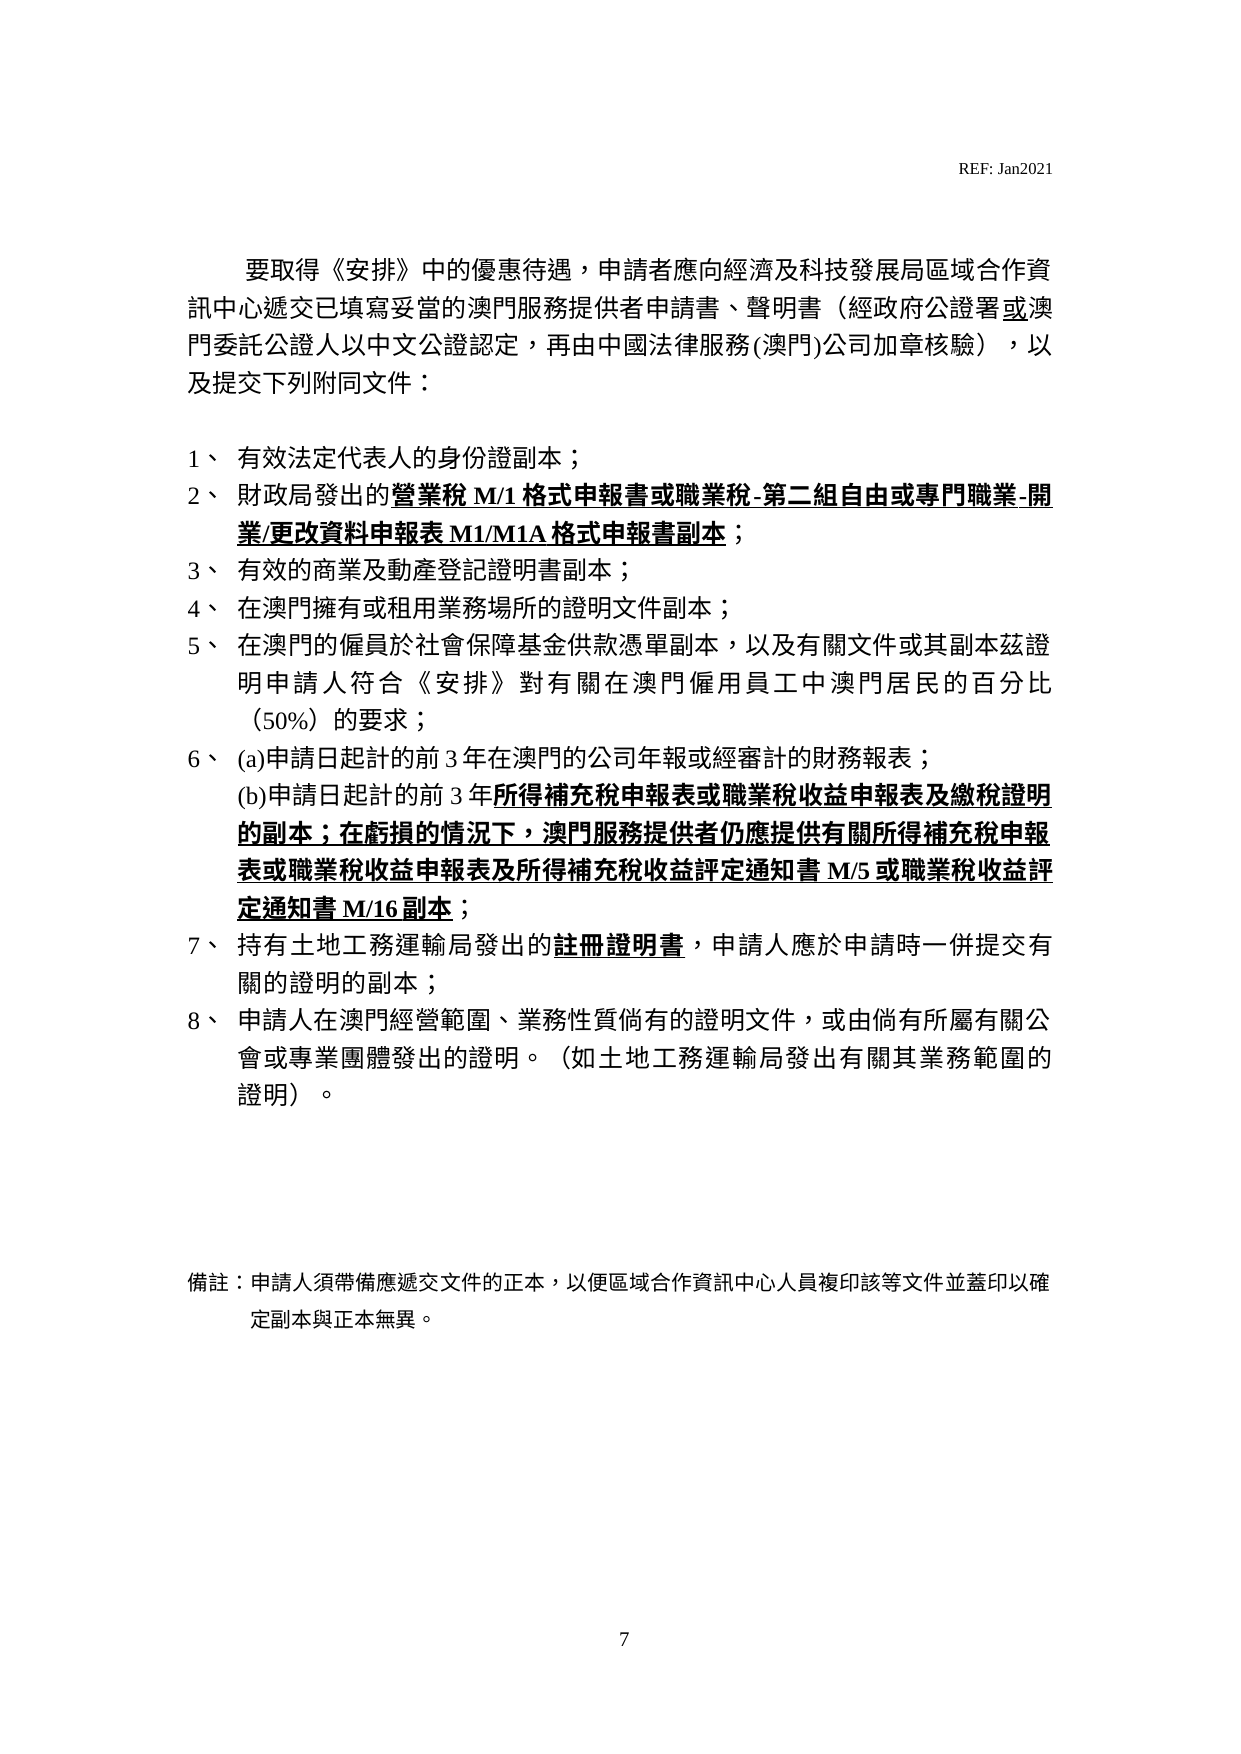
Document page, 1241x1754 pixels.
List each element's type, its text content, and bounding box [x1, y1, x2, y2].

list 在澳門的僱員於社會保障基金供款憑單副本，以及有關文件或其副本茲證明申請人符合《安排》對有關在澳門僱用員工中澳門居民的百分比（50%）的要求； [187, 625, 1053, 737]
list 持有土地工務運輸局發出的註冊證明書，申請人應於申請時一併提交有關的證明的副本； [187, 925, 1053, 1000]
list 財政局發出的營業稅M/1格式申報書或職業稅-第二組自由或專門職業-開業/更改資料申報表M1/M1A格式申報書副本； [187, 475, 1053, 550]
list 申請人在澳門經營範圍、業務性質倘有的證明文件，或由倘有所屬有關公會或專業團體發出的證明。（如土地工務運輸局發出有關其業務範圍的證明）。 [187, 1000, 1053, 1112]
text 要取得《安排》中的優惠待遇，申請者應向經濟及科技發展局區域合作資訊中心遞交已填寫妥當的澳門服務提供者申請書、聲明書（經政府公證署或澳門委託公證人以中文公證認定，再由中國法律服務(澳門)公司加章核驗），以及提交下列附同文件： [187, 250, 1053, 400]
text REF: Jan2021 [187, 150, 1053, 187]
list (a)申請日起計的前3年在澳門的公司年報或經審計的財務報表； (b)申請日起計的前3年所得補充稅申報表或職業稅收益申報表及繳稅證明的副本；在虧損的情況下，澳門服務提供者仍應提供有關所得補充稅申報表或職業稅收益申報表及所得補充稅收益評定通知書M/5或職業稅收益評定通知書M/16副本； [187, 737, 1053, 925]
text 備註：申請人須帶備應遞交文件的正本，以便區域合作資訊中心人員複印該等文件並蓋印以確定副本與正本無異。 [187, 1262, 1053, 1337]
list 在澳門擁有或租用業務場所的證明文件副本； [187, 587, 1053, 625]
list 有效法定代表人的身份證副本； [187, 437, 1053, 475]
list 有效的商業及動產登記證明書副本； [187, 550, 1053, 587]
